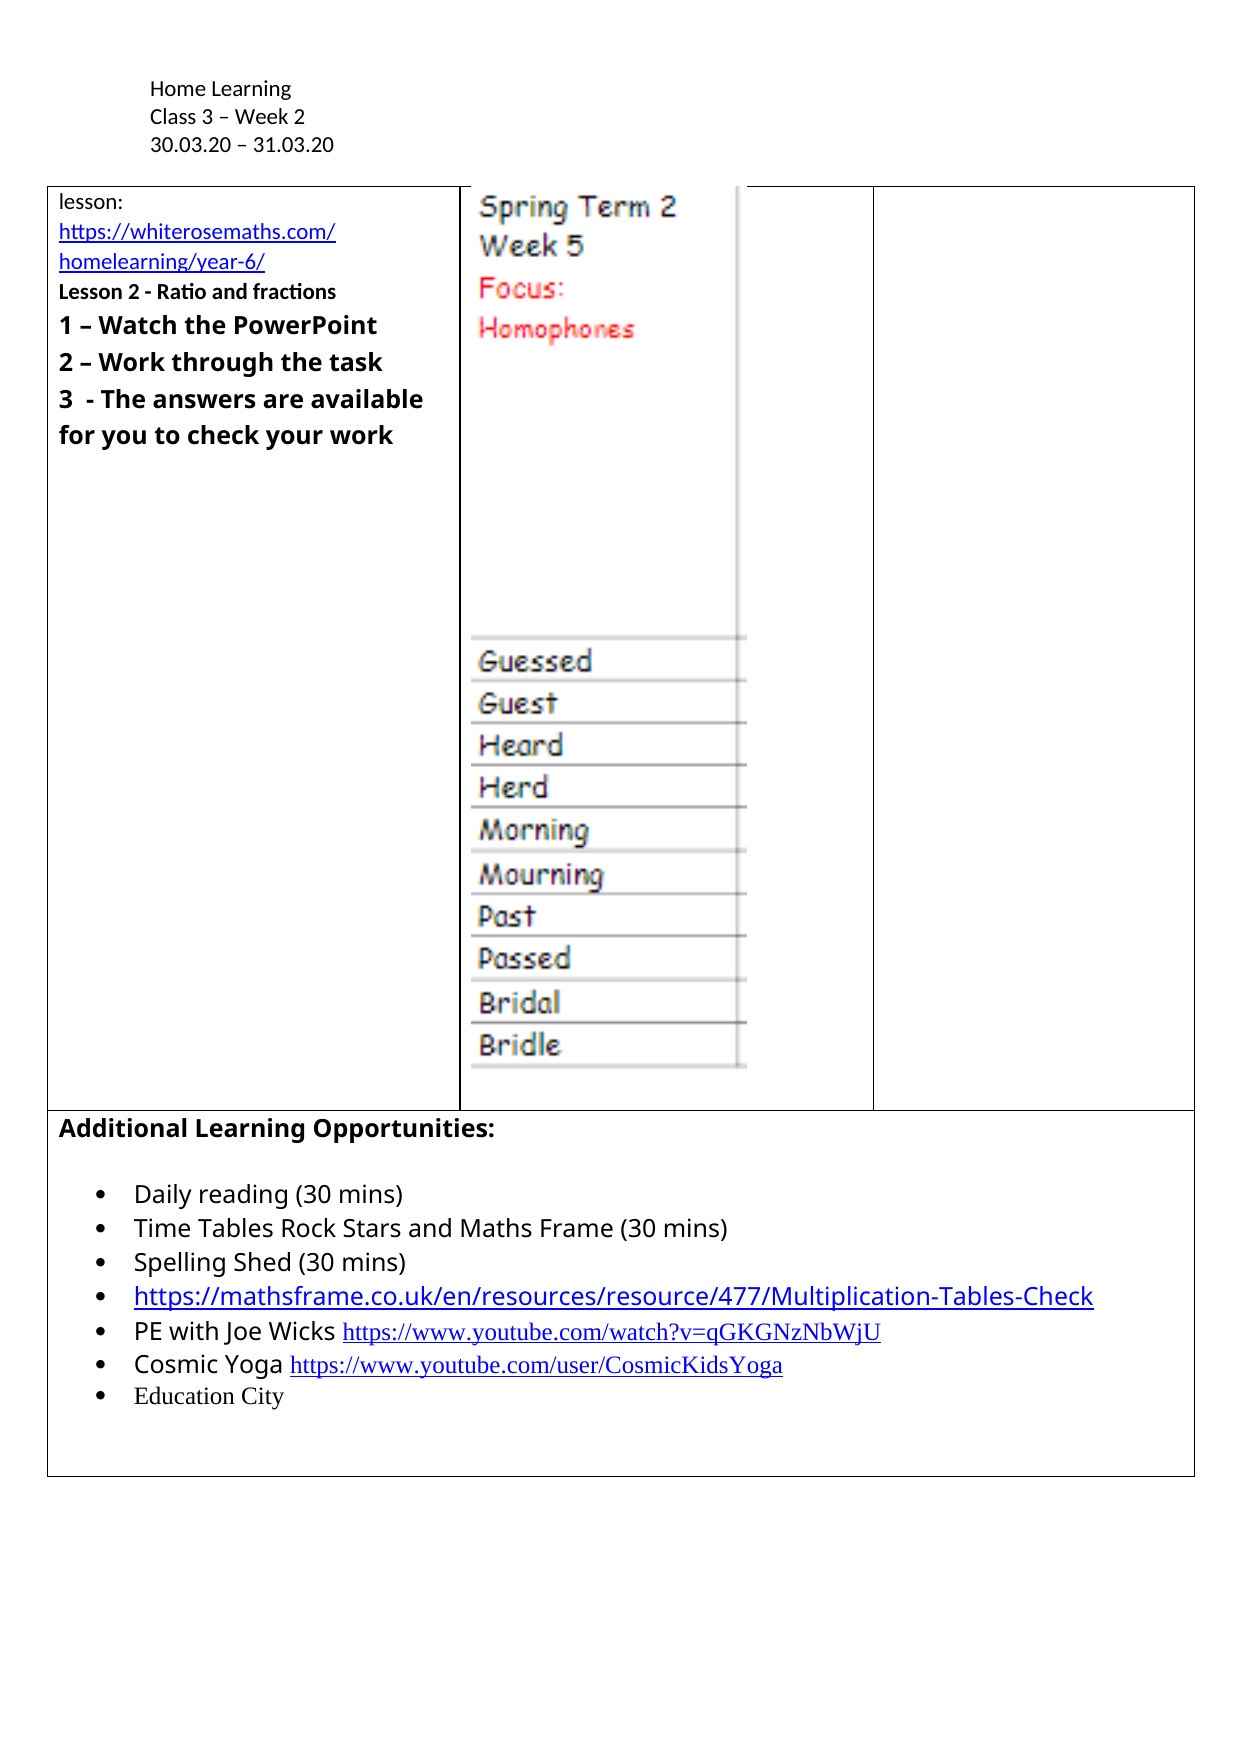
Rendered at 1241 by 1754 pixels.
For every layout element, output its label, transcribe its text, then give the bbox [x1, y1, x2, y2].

picture [471, 186, 747, 1072]
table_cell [874, 187, 1194, 1110]
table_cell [461, 187, 873, 1110]
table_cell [48, 187, 459, 1110]
table_cell Additional Learning Opportunities: Daily reading (30 mins) Time Tables Rock Stars and Maths Frame (30 mins) Spelling Shed (30 mins) https://mathsframe.co.uk/en/resources/resource/477/Multiplication-Tables-Check PE with Joe Wicks https://www.youtube.com/watch?v=qGKGNzNbWjU Cosmic Yoga https://www.youtube.com/user/CosmicKidsYoga Education City [48, 1111, 1194, 1476]
